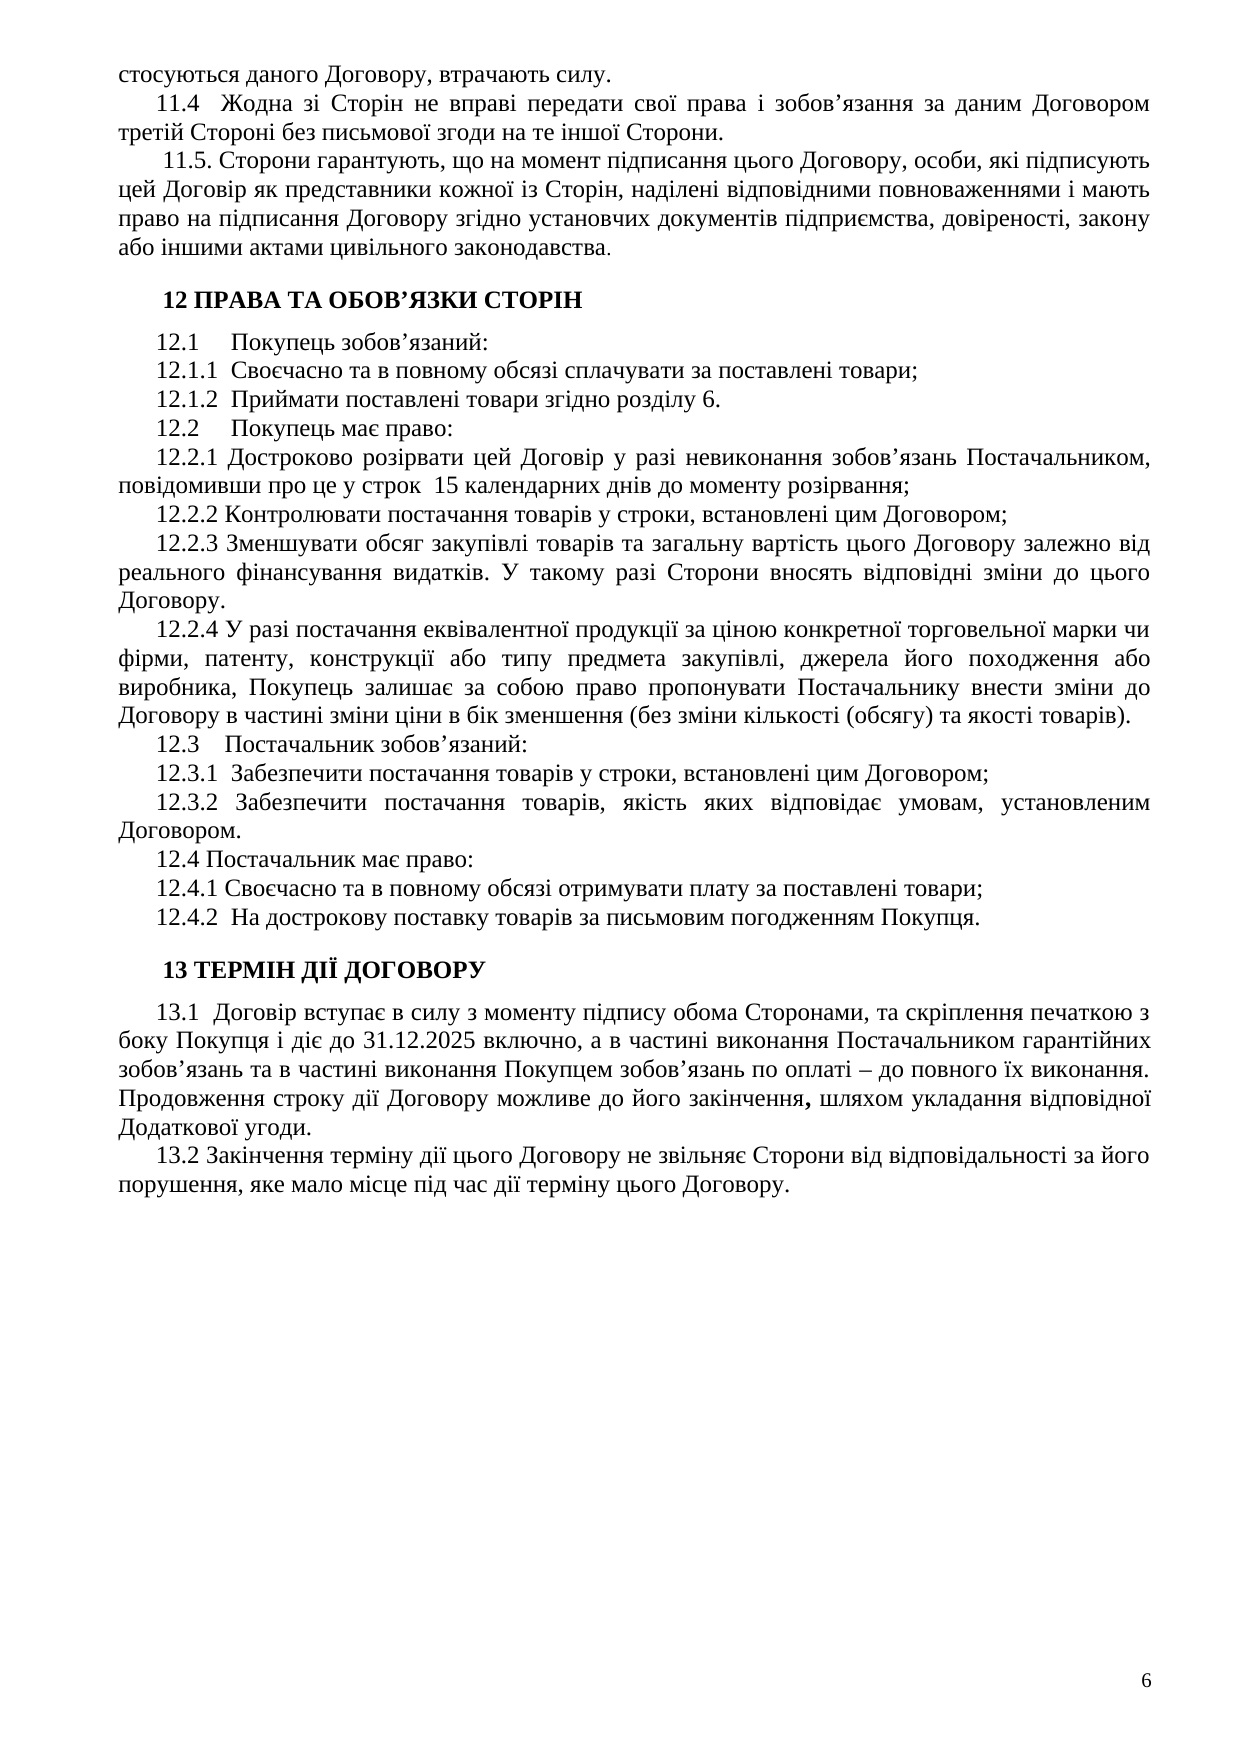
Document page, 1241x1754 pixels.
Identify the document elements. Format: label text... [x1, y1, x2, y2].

text 12.3.2 Забезпечити постачання товарів, якість яких відповідає умовам, установленим Договором. [118, 787, 1152, 844]
text 12.1.2 Приймати поставлені товари згідно розділу 6. [118, 384, 1152, 413]
text 12.2.2 Контролювати постачання товарів у строки, встановлені цим Договором; [118, 499, 1152, 528]
text 11.5. Сторони гарантують, що на момент підписання цього Договору, особи, які підписують цей Договір як представники кожної із Сторін, наділені відповідними повноваженнями і мають право на підписання Договору згідно установчих документів підприємства, довіреності, закону або іншими актами цивільного законодавства. [118, 145, 1152, 260]
text 12.1.1 Своєчасно та в повному обсязі сплачувати за поставлені товари; [118, 355, 1152, 384]
text 12 ПРАВА ТА ОБОВ’ЯЗКИ СТОРІН [118, 285, 1152, 314]
text 12.3.1 Забезпечити постачання товарів у строки, встановлені цим Договором; [118, 758, 1152, 787]
list На дострокову поставку товарів за письмовим погодженням Покупця. [156, 902, 1152, 930]
text 13 ТЕРМІН ДІЇ ДОГОВОРУ [118, 955, 1152, 984]
text 13.1 Договір вступає в силу з моменту підпису обома Сторонами, та скріплення печаткою з боку Покупця і діє до 31.12.2025 включно, а в частині виконання Постачальником гарантійних зобов’язань та в частині виконання Покупцем зобов’язань по оплаті – до повного їх виконання. Продовження строку дії Договору можливе до його закінчення, шляхом укладання відповідної Додаткової угоди. [118, 997, 1152, 1140]
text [118, 59, 1152, 88]
text 13.2 Закінчення терміну дії цього Договору не звільняє Сторони від відповідальності за його порушення, яке мало місце під час дії терміну цього Договору. [118, 1140, 1152, 1198]
text 12.4 Постачальник має право: [118, 844, 1152, 873]
text 12.2.3 Зменшувати обсяг закупівлі товарів та загальну вартість цього Договору залежно від реального фінансування видатків. У такому разі Сторони вносять відповідні зміни до цього Договору. [118, 528, 1152, 614]
text 12.2.1 Достроково розірвати цей Договір у разі невиконання зобов’язань Постачальником, повідомивши про це у строк 15 календарних днів до моменту розірвання; [118, 442, 1152, 499]
text 12.4.1 Своєчасно та в повному обсязі отримувати плату за поставлені товари; [118, 873, 1152, 902]
text 12.1 Покупець зобов’язаний: [118, 327, 1152, 355]
text 11.4 Жодна зі Сторін не вправі передати свої права і зобов’язання за даним Договором третій Стороні без письмової згоди на те іншої Сторони. [118, 88, 1152, 145]
text 12.3 Постачальник зобов’язаний: [118, 729, 1152, 758]
text 12.2 Покупець має право: [118, 413, 1152, 442]
text 12.2.4 У разі постачання еквівалентної продукції за ціною конкретної торговельної марки чи фірми, патенту, конструкції або типу предмета закупівлі, джерела його походження або виробника, Покупець залишає за собою право пропонувати Постачальнику внести зміни до Договору в частині зміни ціни в бік зменшення (без зміни кількості (обсягу) та якості товарів). [118, 614, 1152, 729]
